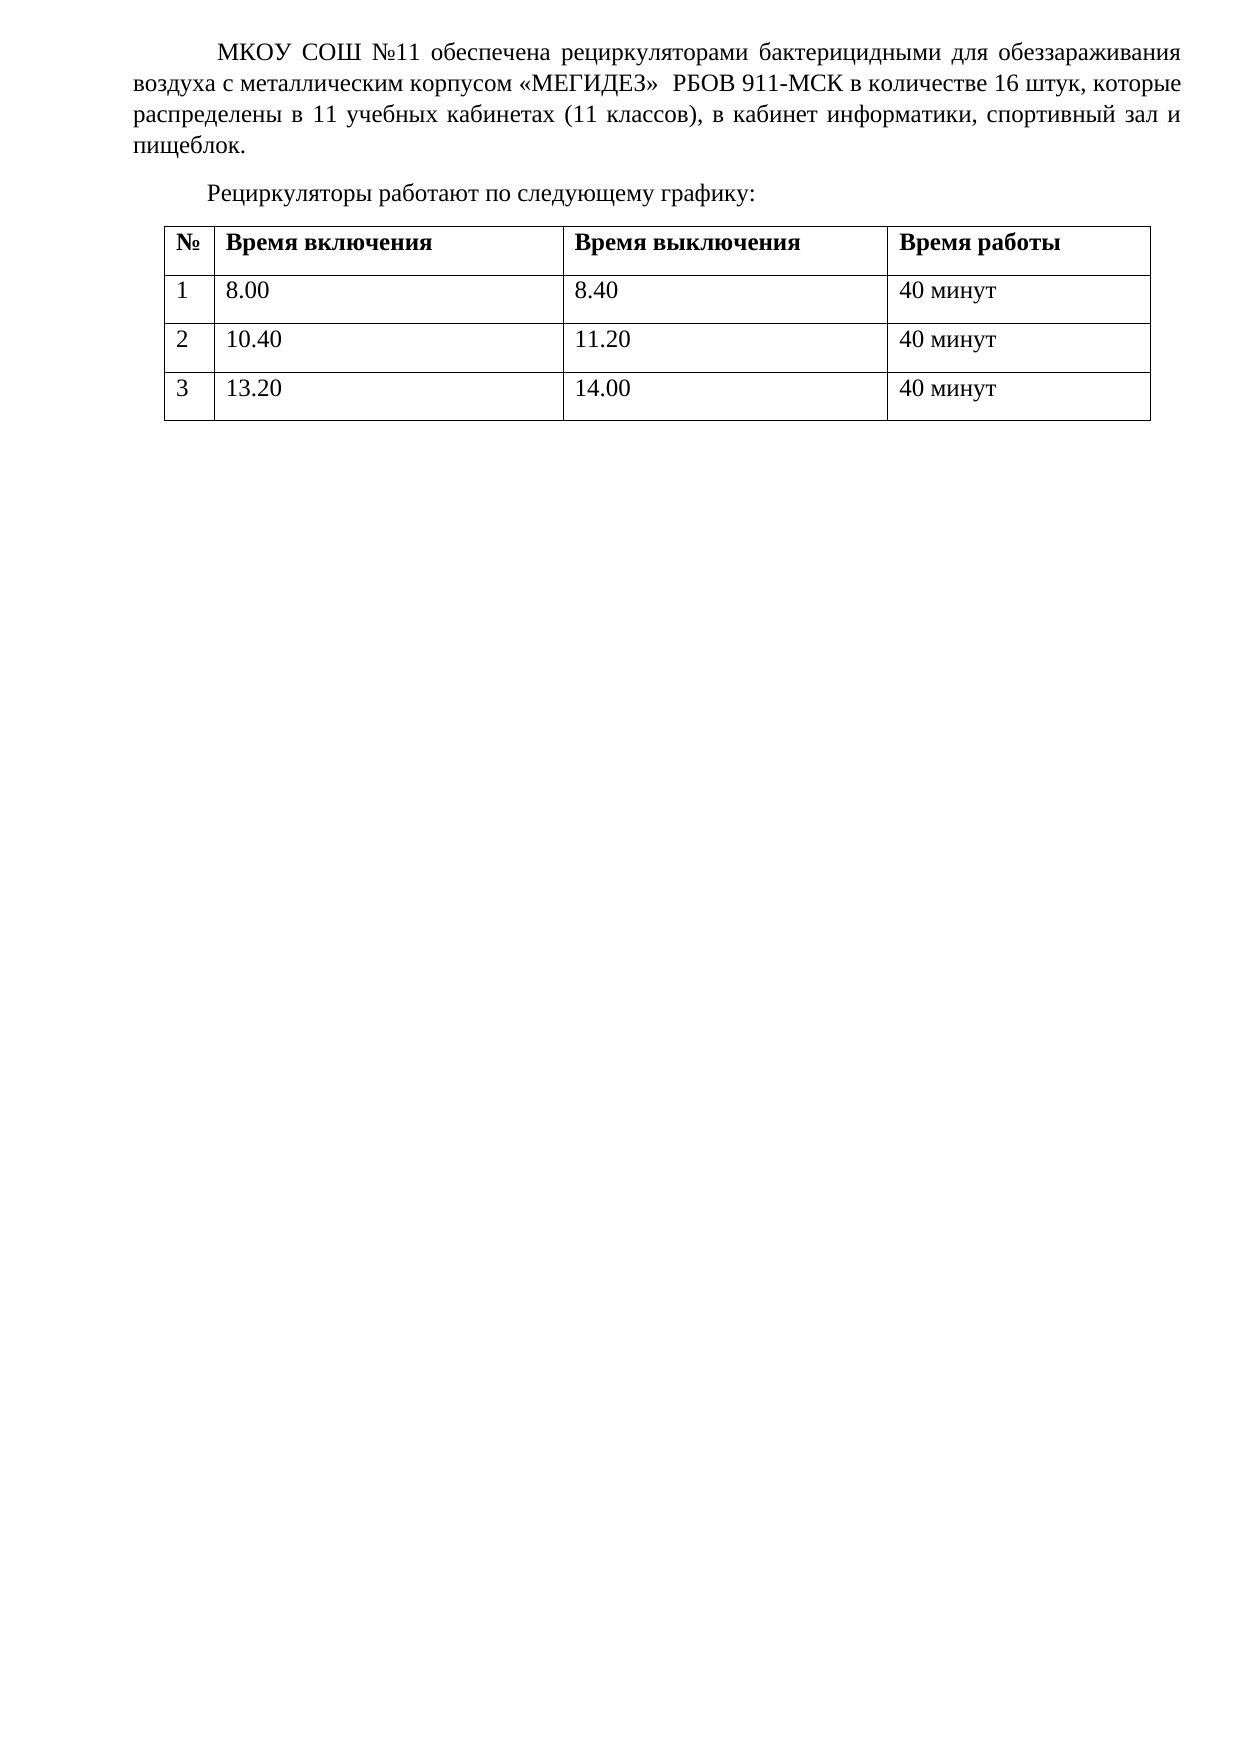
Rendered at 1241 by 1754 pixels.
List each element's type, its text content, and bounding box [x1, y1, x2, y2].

text МКОУ СОШ №11 обеспечена рециркуляторами бактерицидными для обеззараживания воздуха с металлическим корпусом «МЕГИДЕЗ» РБОВ 911-МСК в количестве 16 штук, которые распределены в 11 учебных кабинетах (11 классов), в кабинет информатики, спортивный зал и пищеблок. [133, 37, 1182, 159]
table_cell 11.20 [564, 324, 887, 372]
table_cell 3 [165, 373, 214, 420]
table_header Время работы [888, 227, 1150, 274]
table_cell 14.00 [564, 373, 887, 420]
table_cell 40 минут [888, 324, 1150, 372]
table_cell 8.40 [564, 276, 887, 323]
table_header № [165, 227, 214, 274]
table_cell 40 минут [888, 276, 1150, 323]
table_cell 10.40 [215, 324, 563, 372]
text Рециркуляторы работают по следующему графику: [133, 178, 1182, 207]
table_cell 8.00 [215, 276, 563, 323]
table_cell 2 [165, 324, 214, 372]
table_cell 1 [165, 276, 214, 323]
table_header Время выключения [564, 227, 887, 274]
table_cell 40 минут [888, 373, 1150, 420]
table_header Время включения [215, 227, 563, 274]
table_cell 13.20 [215, 373, 563, 420]
